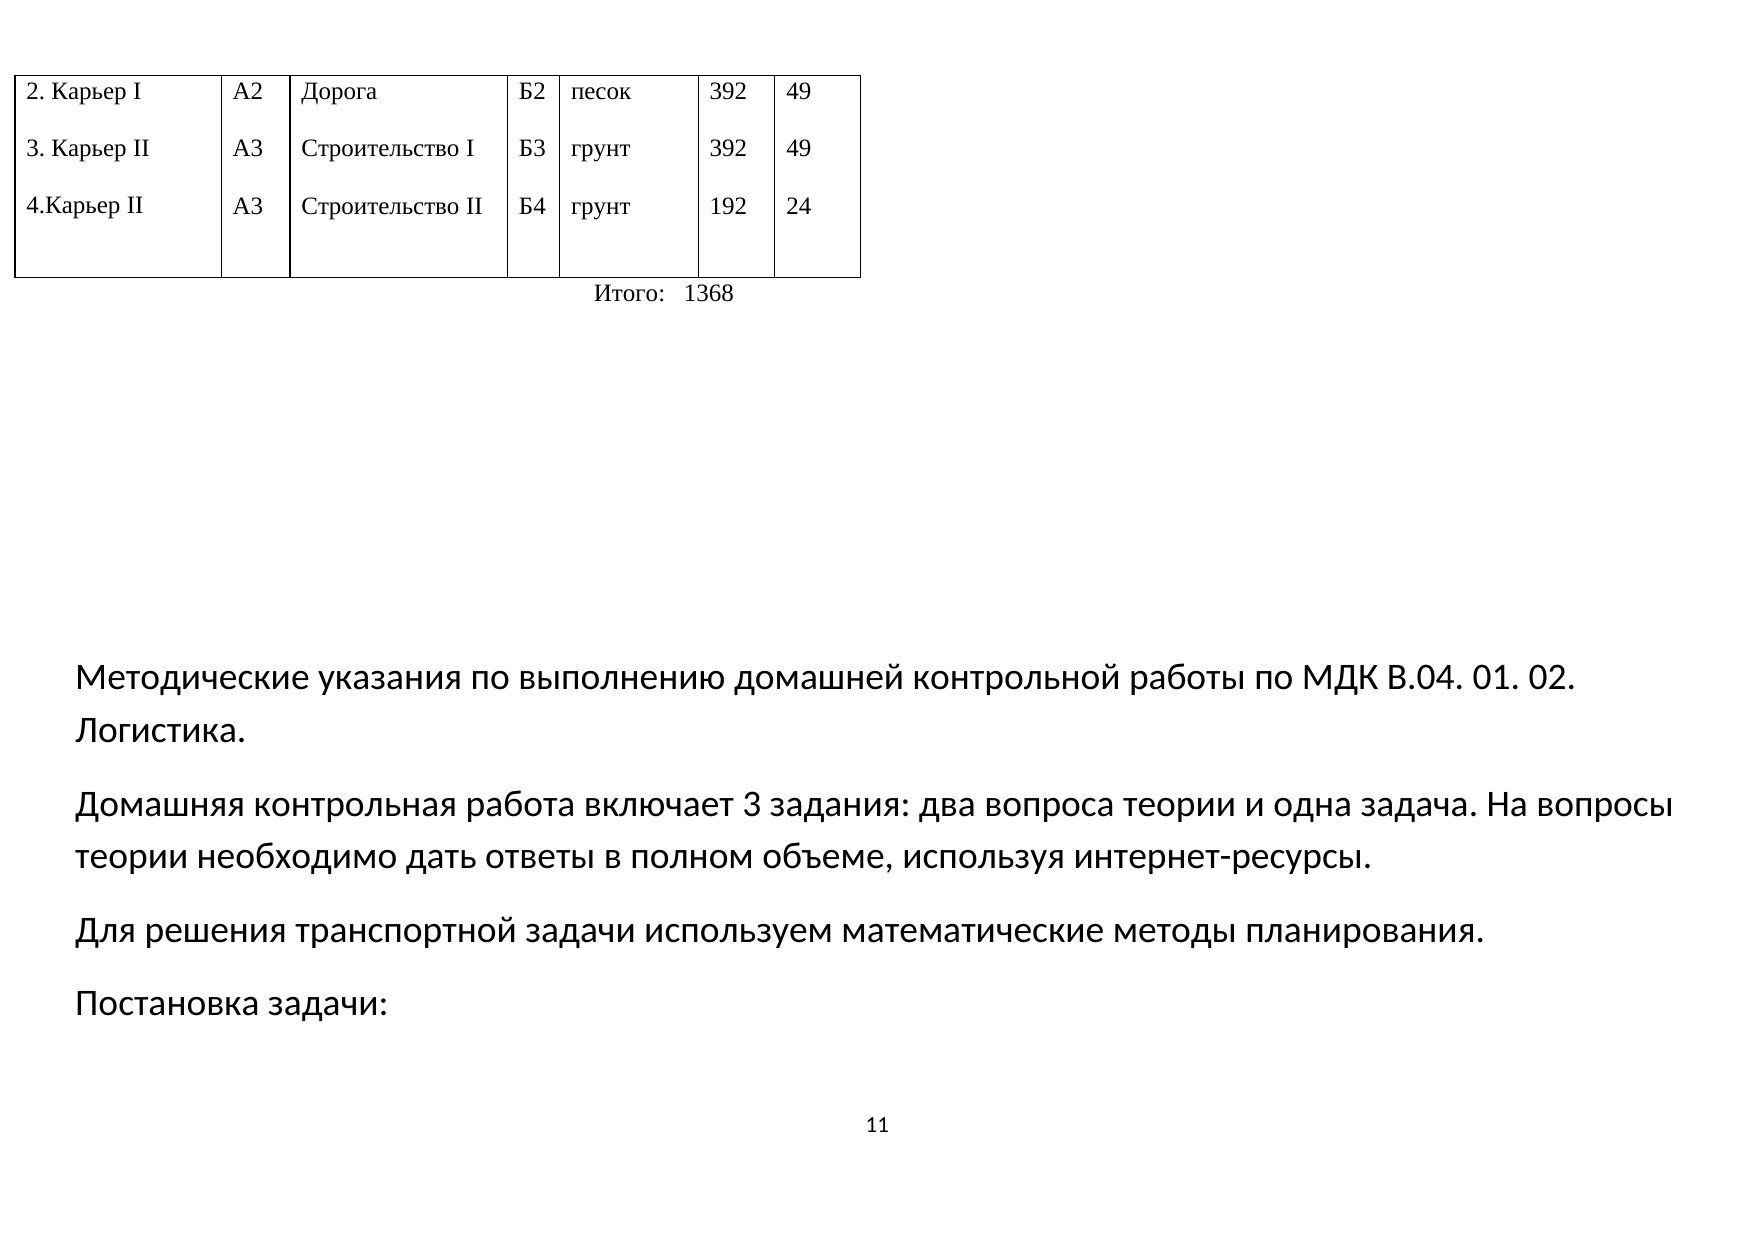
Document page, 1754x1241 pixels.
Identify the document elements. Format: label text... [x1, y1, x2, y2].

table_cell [560, 76, 698, 277]
text Методические указания по выполнению домашней контрольной работы по МДК В.04. 01. 02. Логистика. [75, 653, 1679, 752]
text Постановка задачи: [75, 979, 1679, 1025]
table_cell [291, 76, 507, 277]
table_cell Б1 Б2 Б3 Б4 [508, 76, 559, 277]
text Для решения транспортной задачи используем математические методы планирования. [75, 906, 1679, 952]
table_cell 392 392 392 192 [699, 76, 774, 277]
text Итого: 1368 [75, 278, 1679, 306]
table_cell 49 49 49 24 [775, 76, 860, 277]
table_cell А1 А2 А3 А3 [222, 76, 289, 277]
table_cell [16, 76, 221, 277]
text Домашняя контрольная работа включает 3 задания: два вопроса теории и одна задача. На вопросы теории необходимо дать ответы в полном объеме, используя интернет-ресурсы. [75, 779, 1679, 878]
